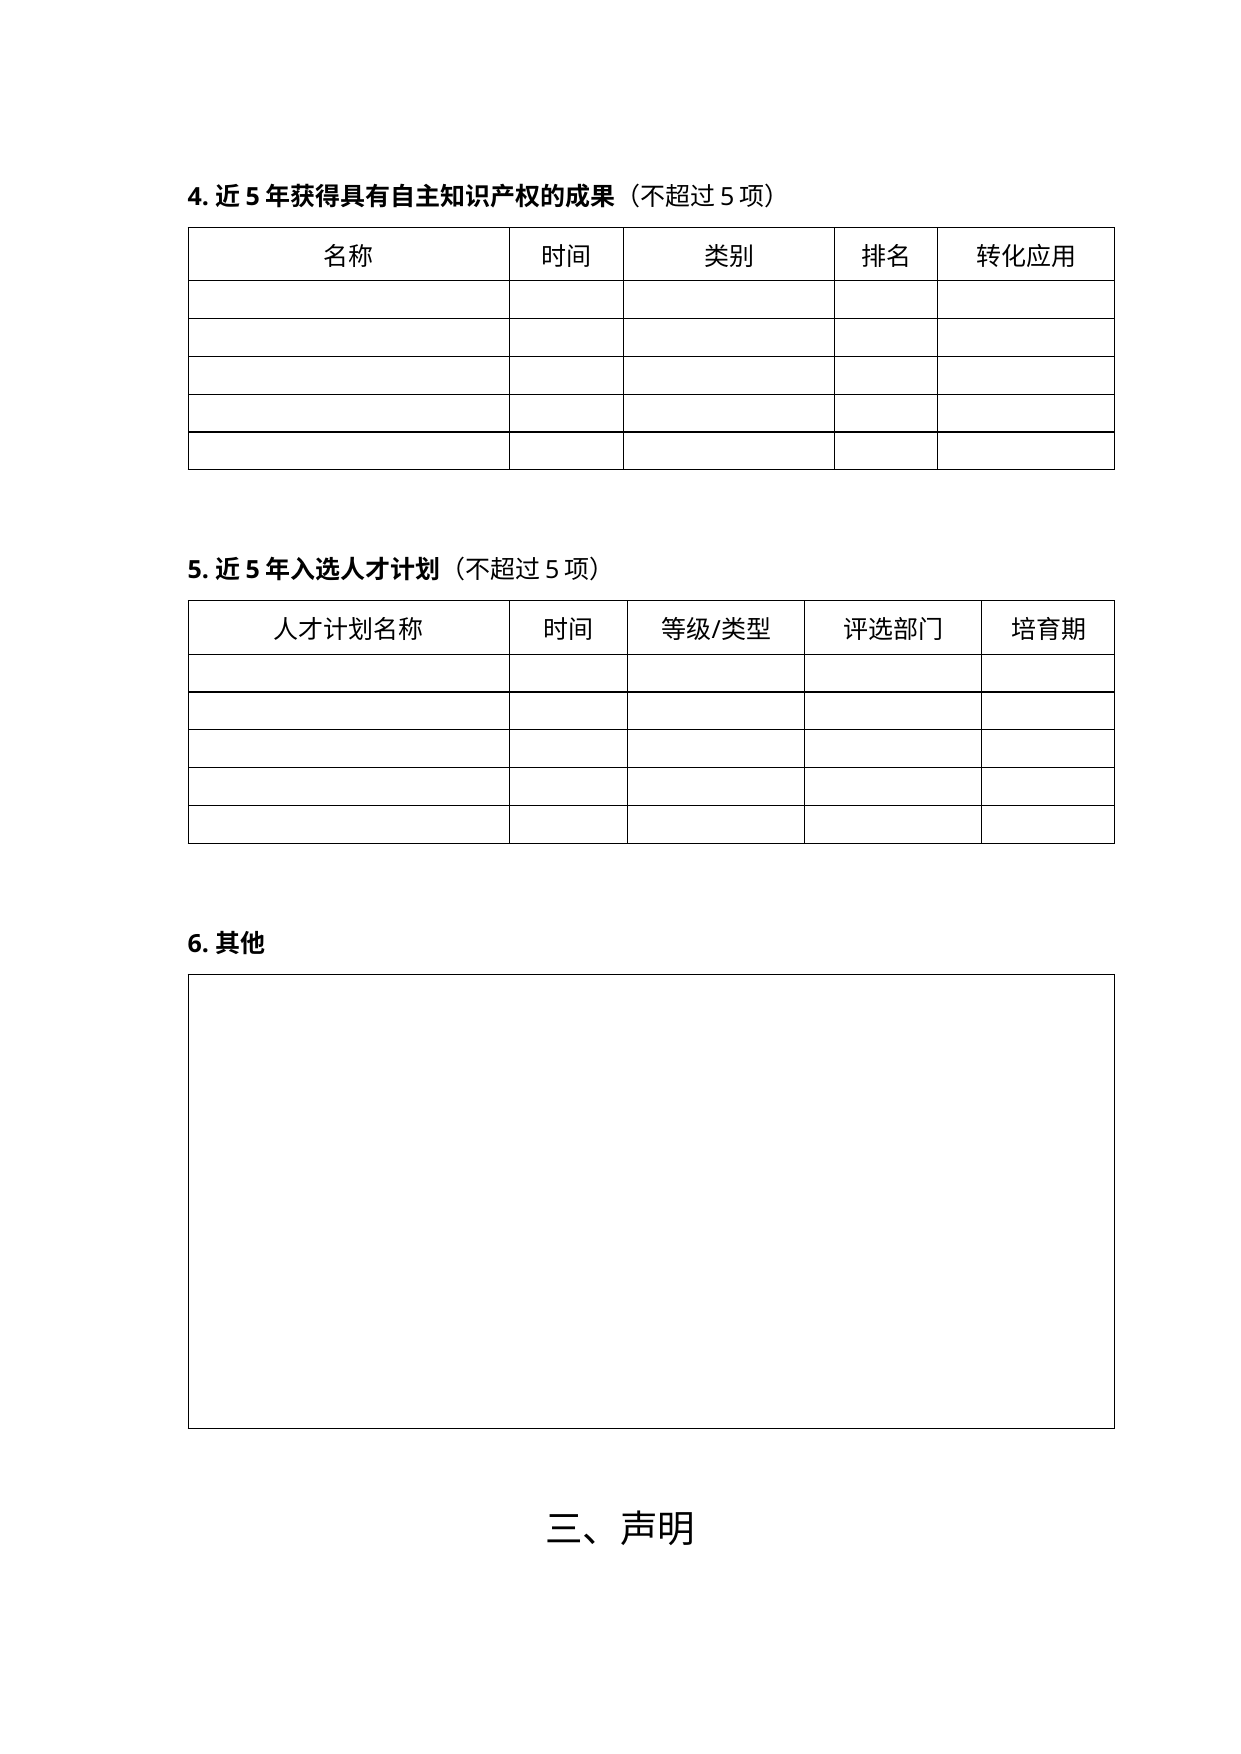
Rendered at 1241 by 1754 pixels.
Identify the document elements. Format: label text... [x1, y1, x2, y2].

table_cell [805, 806, 981, 843]
table_cell [982, 768, 1114, 805]
table_header 类别 [624, 228, 834, 280]
table_cell [628, 768, 804, 805]
table_cell [938, 395, 1114, 431]
table_cell [982, 655, 1114, 691]
table_cell [189, 357, 509, 394]
table_cell [624, 281, 834, 318]
table_cell [835, 395, 937, 431]
table_cell [189, 730, 509, 767]
text 5. 近5年入选人才计划（不超过5项） [187, 535, 1053, 600]
table_cell [189, 655, 509, 691]
table_cell [982, 730, 1114, 767]
text 三、声明 [187, 1494, 1053, 1559]
table_cell [189, 395, 509, 431]
table_cell [805, 768, 981, 805]
text 6. 其他 [187, 909, 1053, 974]
table_cell [624, 395, 834, 431]
table_cell [938, 281, 1114, 318]
table_cell [189, 806, 509, 843]
table_cell [510, 319, 623, 356]
table_cell [510, 281, 623, 318]
table_cell [835, 281, 937, 318]
table_cell [982, 693, 1114, 729]
table_cell [628, 806, 804, 843]
table_cell [938, 433, 1114, 469]
table_cell [510, 433, 623, 469]
table_header 培育期 [982, 601, 1114, 653]
table_cell [624, 319, 834, 356]
table_cell [189, 768, 509, 805]
table_cell [628, 655, 804, 691]
table_cell [510, 730, 627, 767]
table_cell [189, 281, 509, 318]
table_cell [938, 319, 1114, 356]
table_header 转化应用 [938, 228, 1114, 280]
table_cell [510, 357, 623, 394]
table_cell [805, 655, 981, 691]
table_cell [835, 319, 937, 356]
table_cell [624, 433, 834, 469]
table_cell [510, 806, 627, 843]
table_cell [510, 655, 627, 691]
table_header 等级/类型 [628, 601, 804, 653]
table_cell [628, 730, 804, 767]
table_cell [835, 357, 937, 394]
table_header 时间 [510, 228, 623, 280]
table_cell [189, 693, 509, 729]
text 4. 近5年获得具有自主知识产权的成果（不超过5项） [187, 162, 1053, 227]
table_header 名称 [189, 228, 509, 280]
table_header [189, 975, 1114, 1428]
table_cell [189, 433, 509, 469]
table_cell [510, 768, 627, 805]
table_cell [628, 693, 804, 729]
table_cell [189, 319, 509, 356]
table_cell [938, 357, 1114, 394]
table_cell [805, 693, 981, 729]
table_header 评选部门 [805, 601, 981, 653]
table_cell [982, 806, 1114, 843]
table_cell [510, 395, 623, 431]
table_header 时间 [510, 601, 627, 653]
table_cell [835, 433, 937, 469]
table_cell [510, 693, 627, 729]
table_header 人才计划名称 [189, 601, 509, 653]
table_cell [624, 357, 834, 394]
table_header 排名 [835, 228, 937, 280]
table_cell [805, 730, 981, 767]
